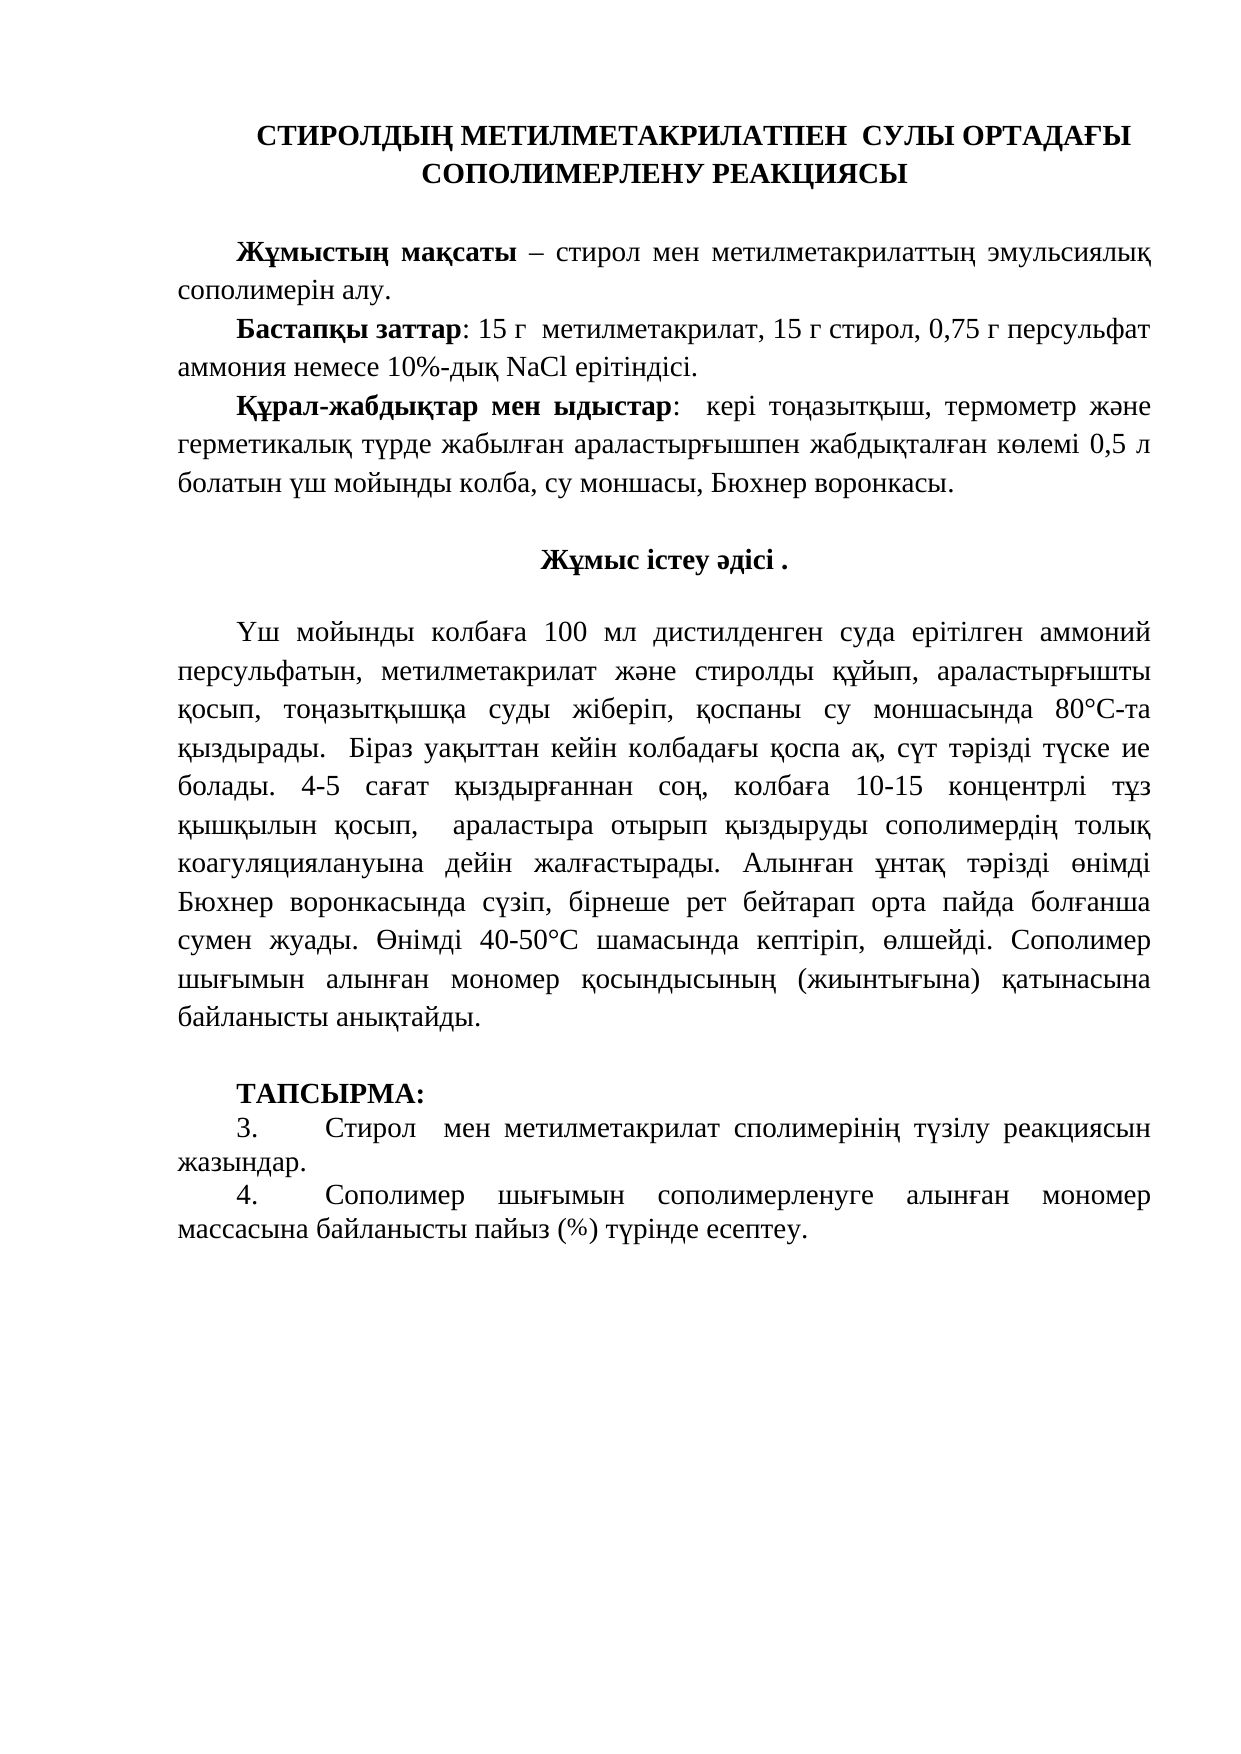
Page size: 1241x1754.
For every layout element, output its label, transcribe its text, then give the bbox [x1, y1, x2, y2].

text Бастапқы заттар: 15 г метилметакрилат, 15 г стирол, 0,75 г персульфат аммония немесе 10%-дық NaCl ерітіндісі. [177, 311, 1152, 383]
text ТАПСЫРМА: [177, 1077, 1152, 1110]
text Жұмыс істеу әдісі . [177, 542, 1152, 576]
text Жұмыстың мақсаты – стирол мен метилметакрилаттың эмульсиялық сополимерін алу. [177, 234, 1152, 306]
text Құрал-жабдықтар мен ыдыстар: кері тоңазытқыш, термометр және герметикалық түрде жабылған араластырғышпен жабдықталған көлемі 0,5 л болатын үш мойынды колба, су моншасы, Бюхнер воронкасы. [177, 388, 1152, 498]
text Үш мойынды колбаға 100 мл дистилденген суда ерітілген аммоний персульфатын, метилметакрилат және стиролды құйып, араластырғышты қосып, тоңазытқышқа суды жіберіп, қоспаны су моншасында 80°С-та қыздырады. Біраз уақыттан кейін колбадағы қоспа ақ, сүт тәрізді түске ие болады. 4-5 сағат қыздырғаннан соң, колбаға 10-15 концентрлі тұз қышқылын қосып, араластыра отырып қыздыруды сополимердің толық коагуляциялануына дейін жалғастырады. Алынған ұнтақ тәрізді өнімді Бюхнер воронкасында сүзіп, бірнеше рет бейтарап орта пайда болғанша сумен жуады. Өнімді 40-50°С шамасында кептіріп, өлшейді. Сополимер шығымын алынған мономер қосындысының (жиынтығына) қатынасына байланысты анықтайды. [177, 614, 1152, 1033]
list Стирол мен метилметакрилат сполимерінің түзілу реакциясын жазындар. [177, 1110, 1152, 1177]
list Сополимер шығымын сополимерленуге алынған мономер массасына байланысты пайыз () түрінде есептеу. [177, 1177, 1152, 1244]
text СТИРОЛДЫҢ МЕТИЛМЕТАКРИЛАТПЕН СУЛЫ ОРТАДАҒЫ СОПОЛИМЕРЛЕНУ РЕАКЦИЯСЫ [177, 118, 1152, 190]
